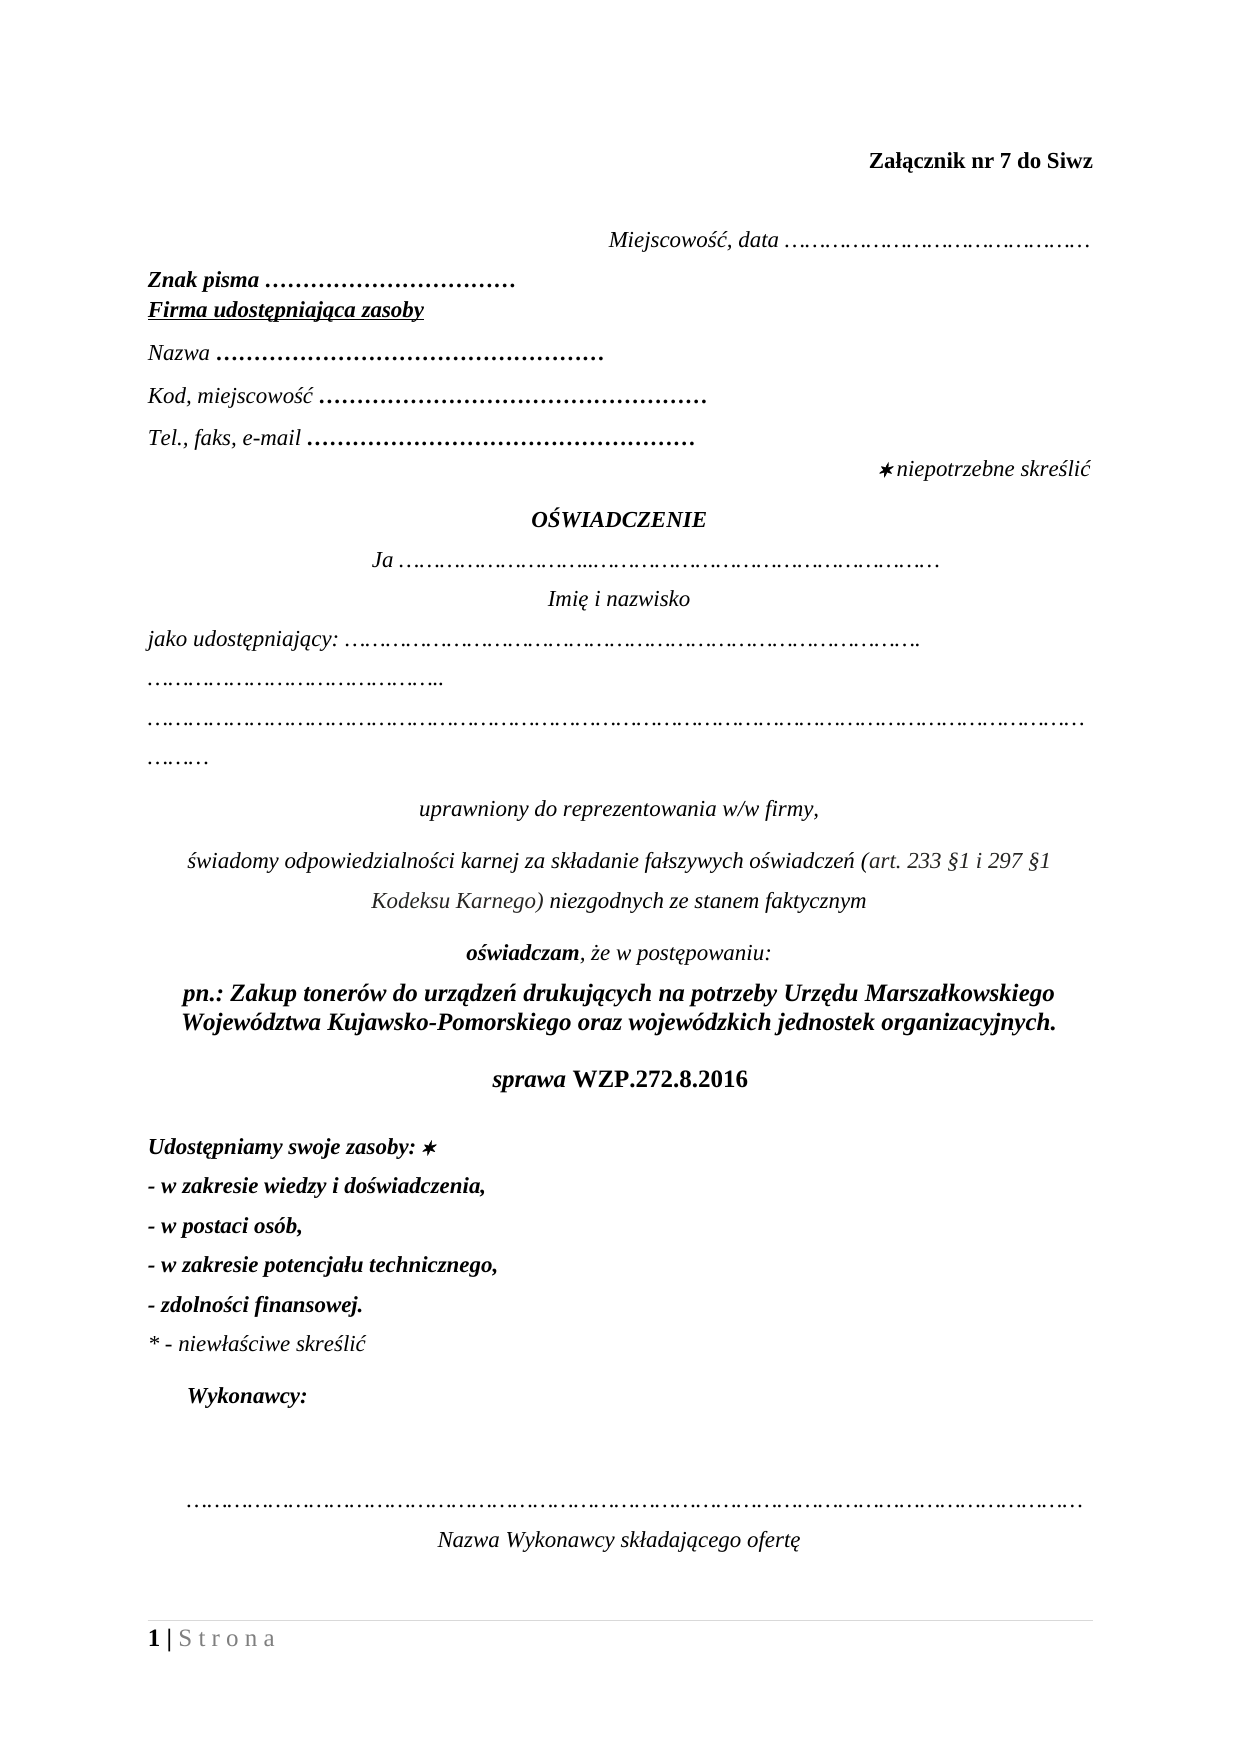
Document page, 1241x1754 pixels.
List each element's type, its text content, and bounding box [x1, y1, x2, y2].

text Miejscowość, data ……………………………………… [148, 227, 1093, 253]
text Tel., faks, e-mail …………………………………………… [148, 424, 1093, 451]
text jako udostępniający: ………………………………………………………………………….……………………………………..………………………………………………………………………………………………………………………………… [148, 625, 1093, 770]
text Nazwa Wykonawcy składającego ofertę [148, 1526, 1093, 1552]
text Ja ………………………..…………………………………………… [148, 546, 1093, 572]
text - zdolności finansowej. [148, 1291, 1093, 1317]
text - w zakresie wiedzy i doświadczenia, [148, 1172, 1093, 1199]
text OŚWIADCZENIE [148, 507, 1093, 533]
text * - niewłaściwe skreślić [148, 1330, 1093, 1357]
text Kod, miejscowość …………………………………………… [148, 382, 1093, 408]
text Imię i nazwisko [148, 586, 1093, 612]
text Firma udostępniająca zasoby [148, 296, 1093, 323]
text Znak pisma …………………………… [148, 266, 1093, 292]
text Wykonawcy: [187, 1382, 1093, 1408]
text Nazwa …………………………………………… [148, 339, 1093, 365]
text niepotrzebne skreślić [148, 454, 1093, 481]
text oświadczam, że w postępowaniu: [148, 939, 1093, 965]
text - w zakresie potencjału technicznego, [148, 1251, 1093, 1278]
text sprawa WZP.272.8.2016 [148, 1064, 1093, 1093]
text uprawniony do reprezentowania w/w firmy, [148, 795, 1093, 822]
text pn.: Zakup tonerów do urządzeń drukujących na potrzeby Urzędu Marszałkowskiego Województwa Kujawsko-Pomorskiego oraz wojewódzkich jednostek organizacyjnych. [148, 978, 1093, 1036]
text Załącznik nr 7 do Siwz [148, 148, 1093, 174]
text - w postaci osób, [148, 1212, 1093, 1238]
text Udostępniamy swoje zasoby: [148, 1133, 1093, 1159]
text świadomy odpowiedzialności karnej za składanie fałszywych oświadczeń (art. 233 §1 i 297 §1 Kodeksu Karnego) niezgodnych ze stanem faktycznym [148, 847, 1093, 913]
text …………………………………………………………………………………………………………………… [187, 1486, 1093, 1512]
